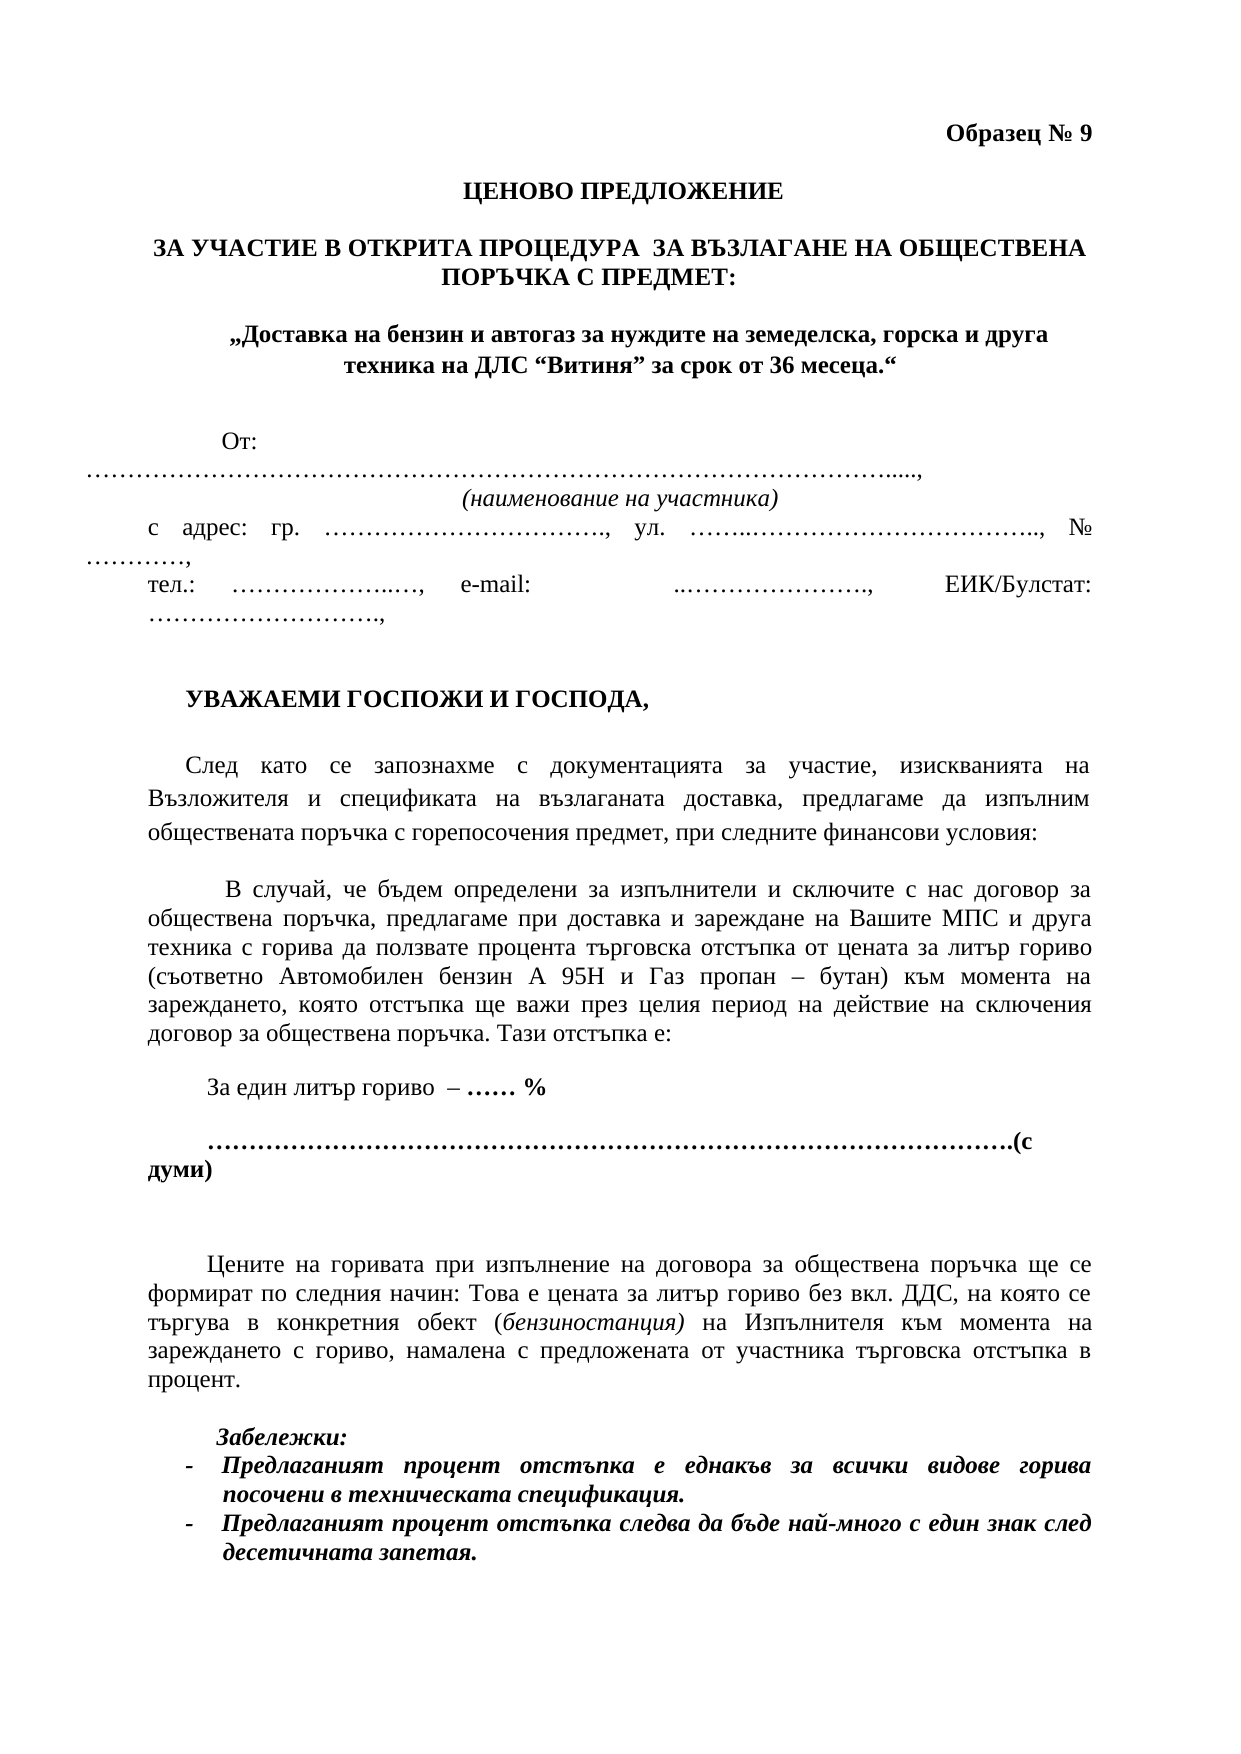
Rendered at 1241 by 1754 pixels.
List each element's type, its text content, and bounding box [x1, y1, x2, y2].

text За един литър гориво – …… % [148, 1072, 1093, 1101]
text ЗА УЧАСТИЕ В ОТКРИТА ПРОЦЕДУРА ЗА ВЪЗЛАГАНЕ НА ОБЩЕСТВЕНА ПОРЪЧКА С ПРЕДМЕТ: [85, 233, 1093, 291]
text ЦЕНОВО ПРЕДЛОЖЕНИЕ [85, 176, 1093, 204]
text (наименование на участника) [85, 483, 1093, 512]
list Предлаганият процент отстъпка е еднакъв за всички видове горива посочени в техническата спецификация. [185, 1451, 1093, 1508]
text От: ……………………………………………………………………………………....., [85, 426, 1093, 483]
text с адрес: гр. ……………………………., ул. ……..…………………………….., № …………, [85, 512, 1093, 569]
text тел.: ………………..…, e-mail: ..…………………., ЕИК/Булстат: ………………………., [148, 569, 1093, 627]
text Образец № 9 [85, 118, 1093, 147]
text Забележки: [148, 1422, 1093, 1451]
text УВАЖАЕМИ ГОСПОЖИ И ГОСПОДА, [148, 684, 1090, 713]
text В случай, че бъдем определени за изпълнители и сключите с нас договор за обществена поръчка, предлагаме при доставка и зареждане на Вашите МПС и друга техника с горива да ползвате процента търговска отстъпка от цената за литър гориво (съответно Автомобилен бензин А 95Н и Газ пропан – бутан) към момента на зареждането, която отстъпка ще важи през целия период на действие на сключения договор за обществена поръчка. Тази отстъпка е: [148, 874, 1093, 1047]
list Предлаганият процент отстъпка следва да бъде най-много с един знак след десетичната запетая. [185, 1508, 1093, 1566]
text След като се запознахме с документацията за участие, изискванията на Възложителя и спецификата на възлаганата доставка, предлагаме да изпълним обществената поръчка с горепосочения предмет, при следните финансови условия: [148, 751, 1090, 845]
text …………………………………………………………………………………….(с думи) [148, 1126, 1093, 1183]
text Цените на горивата при изпълнение на договора за обществена поръчка ще се формират по следния начин: Това е цената за литър гориво без вкл. ДДС, на която се търгува в конкретния обект (бензиностанция) на Изпълнителя към момента на зареждането с гориво, намалена с предложената от участника търговска отстъпка в процент. [148, 1249, 1093, 1393]
text „Доставка на бензин и автогаз за нуждите на земеделска, горска и друга техника на ДЛС “Витиня” за срок от 36 месеца.“ [148, 319, 1093, 379]
